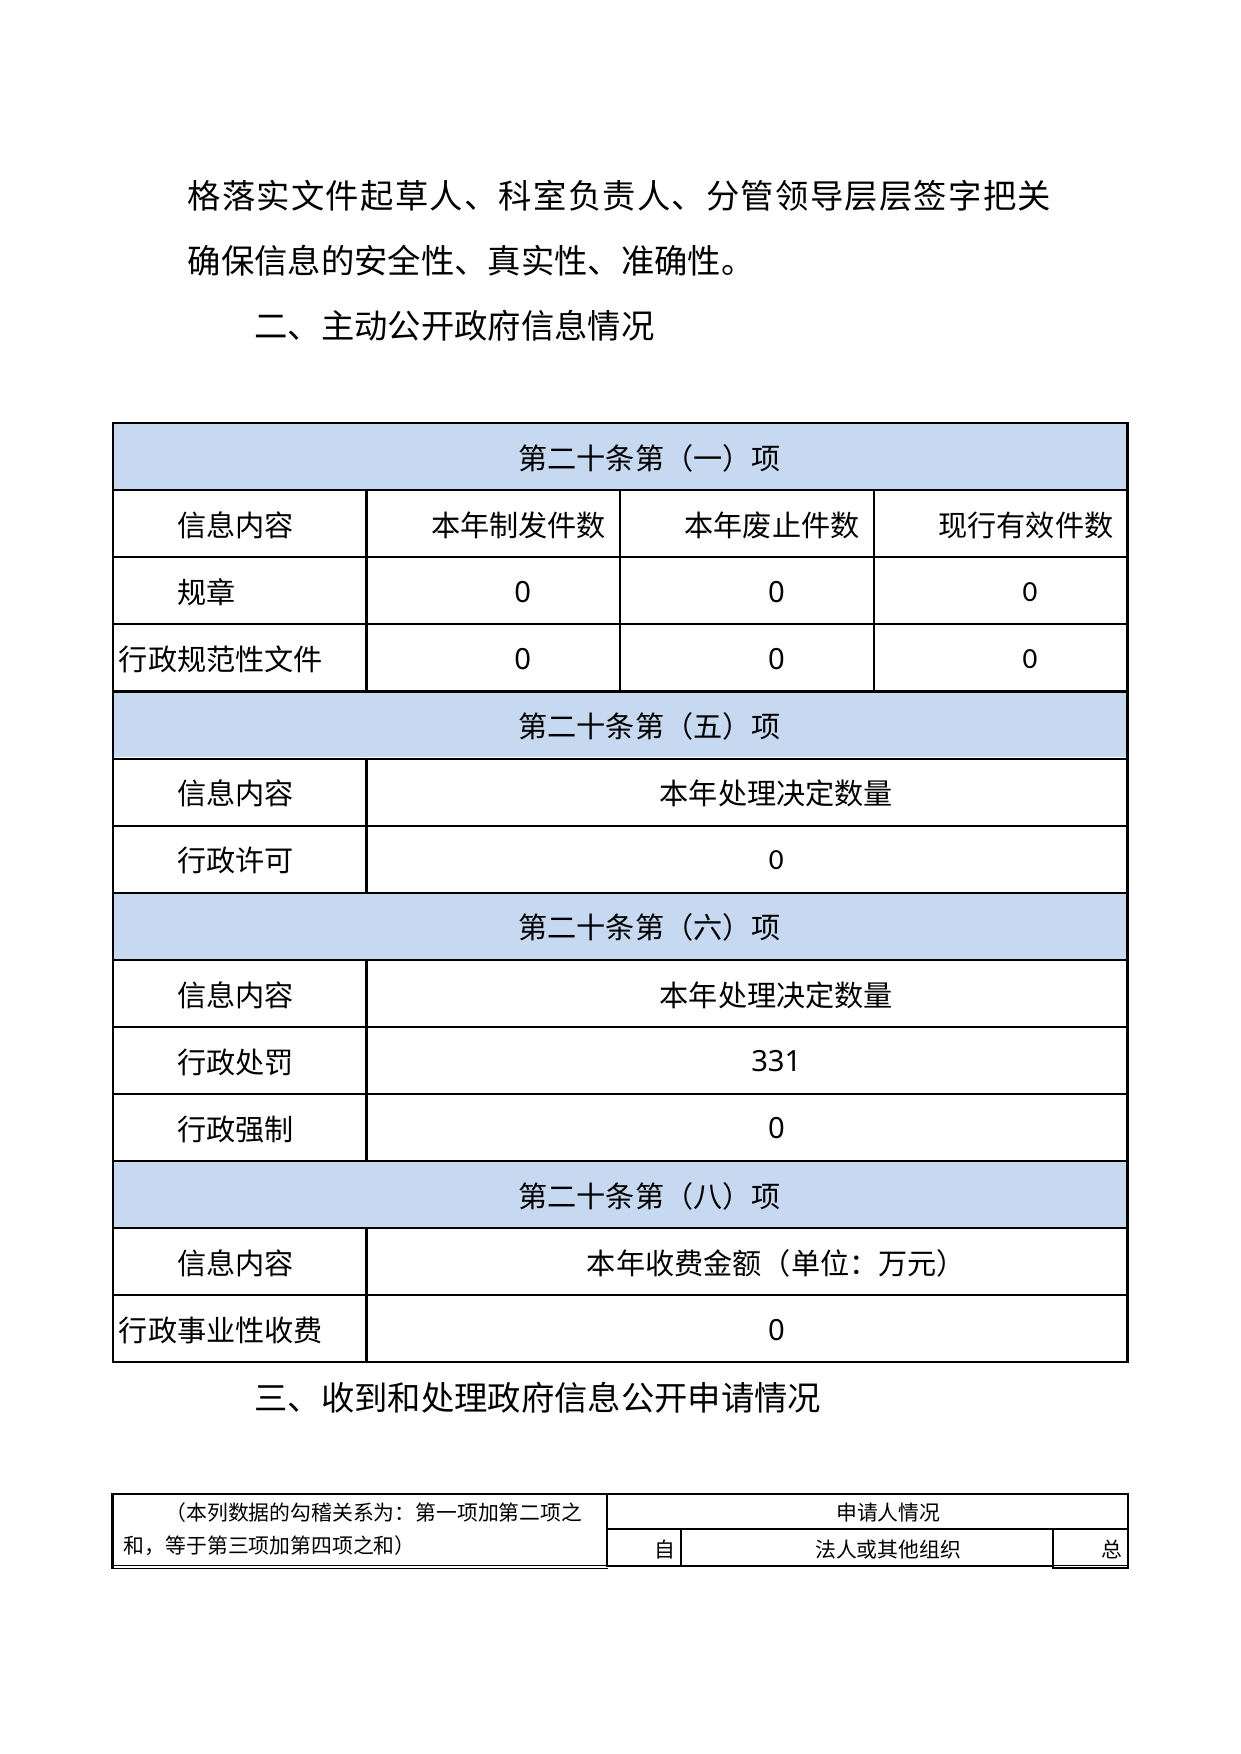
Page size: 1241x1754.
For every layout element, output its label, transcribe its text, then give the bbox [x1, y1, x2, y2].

table_cell 本年废止件数 [621, 491, 873, 556]
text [187, 162, 1053, 292]
table_header （本列数据的勾稽关系为：第一项加第二项之和，等于第三项加第四项之和） [114, 1495, 606, 1564]
table_cell 本年制发件数 [368, 491, 619, 556]
table_cell 第二十条第（八）项 [114, 1162, 1126, 1227]
table_cell 行政许可 [114, 827, 365, 892]
table_header 申请人情况 [608, 1495, 1127, 1528]
table_cell 本年收费金额（单位：万元） [368, 1229, 1126, 1294]
table_cell 本年处理决定数量 [368, 760, 1126, 824]
table_cell 信息内容 [114, 961, 365, 1026]
table_cell 信息内容 [114, 491, 365, 556]
table_cell 信息内容 [114, 760, 365, 824]
table_cell 第二十条第（六）项 [114, 894, 1126, 959]
table_cell 第二十条第（五）项 [114, 693, 1126, 757]
table_cell 信息内容 [114, 1229, 365, 1294]
table_cell 0 [368, 1095, 1126, 1160]
table_cell 本年处理决定数量 [368, 961, 1126, 1026]
table_cell 0 [368, 625, 619, 690]
table_header 第二十条第（一）项 [114, 424, 1126, 489]
table_cell 总计 [1054, 1530, 1127, 1564]
text 二、主动公开政府信息情况 [187, 292, 1053, 357]
table_cell 行政规范性文件 [114, 625, 365, 690]
table_cell 0 [875, 558, 1126, 623]
table_cell 自然人 [608, 1530, 680, 1564]
table_cell 0 [368, 1296, 1126, 1361]
table_cell 331 [368, 1028, 1126, 1093]
table_cell 0 [368, 558, 619, 623]
table_cell 行政强制 [114, 1095, 365, 1160]
table_cell 0 [368, 827, 1126, 892]
table_cell 0 [621, 625, 873, 690]
table_cell 法人或其他组织 [682, 1530, 1052, 1564]
text 三、收到和处理政府信息公开申请情况 [187, 1363, 1053, 1428]
table_cell 现行有效件数 [875, 491, 1126, 556]
table_cell 0 [875, 625, 1126, 690]
table_cell 行政事业性收费 [114, 1296, 365, 1361]
table_cell 行政处罚 [114, 1028, 365, 1093]
table_cell 0 [621, 558, 873, 623]
table_cell 规章 [114, 558, 365, 623]
